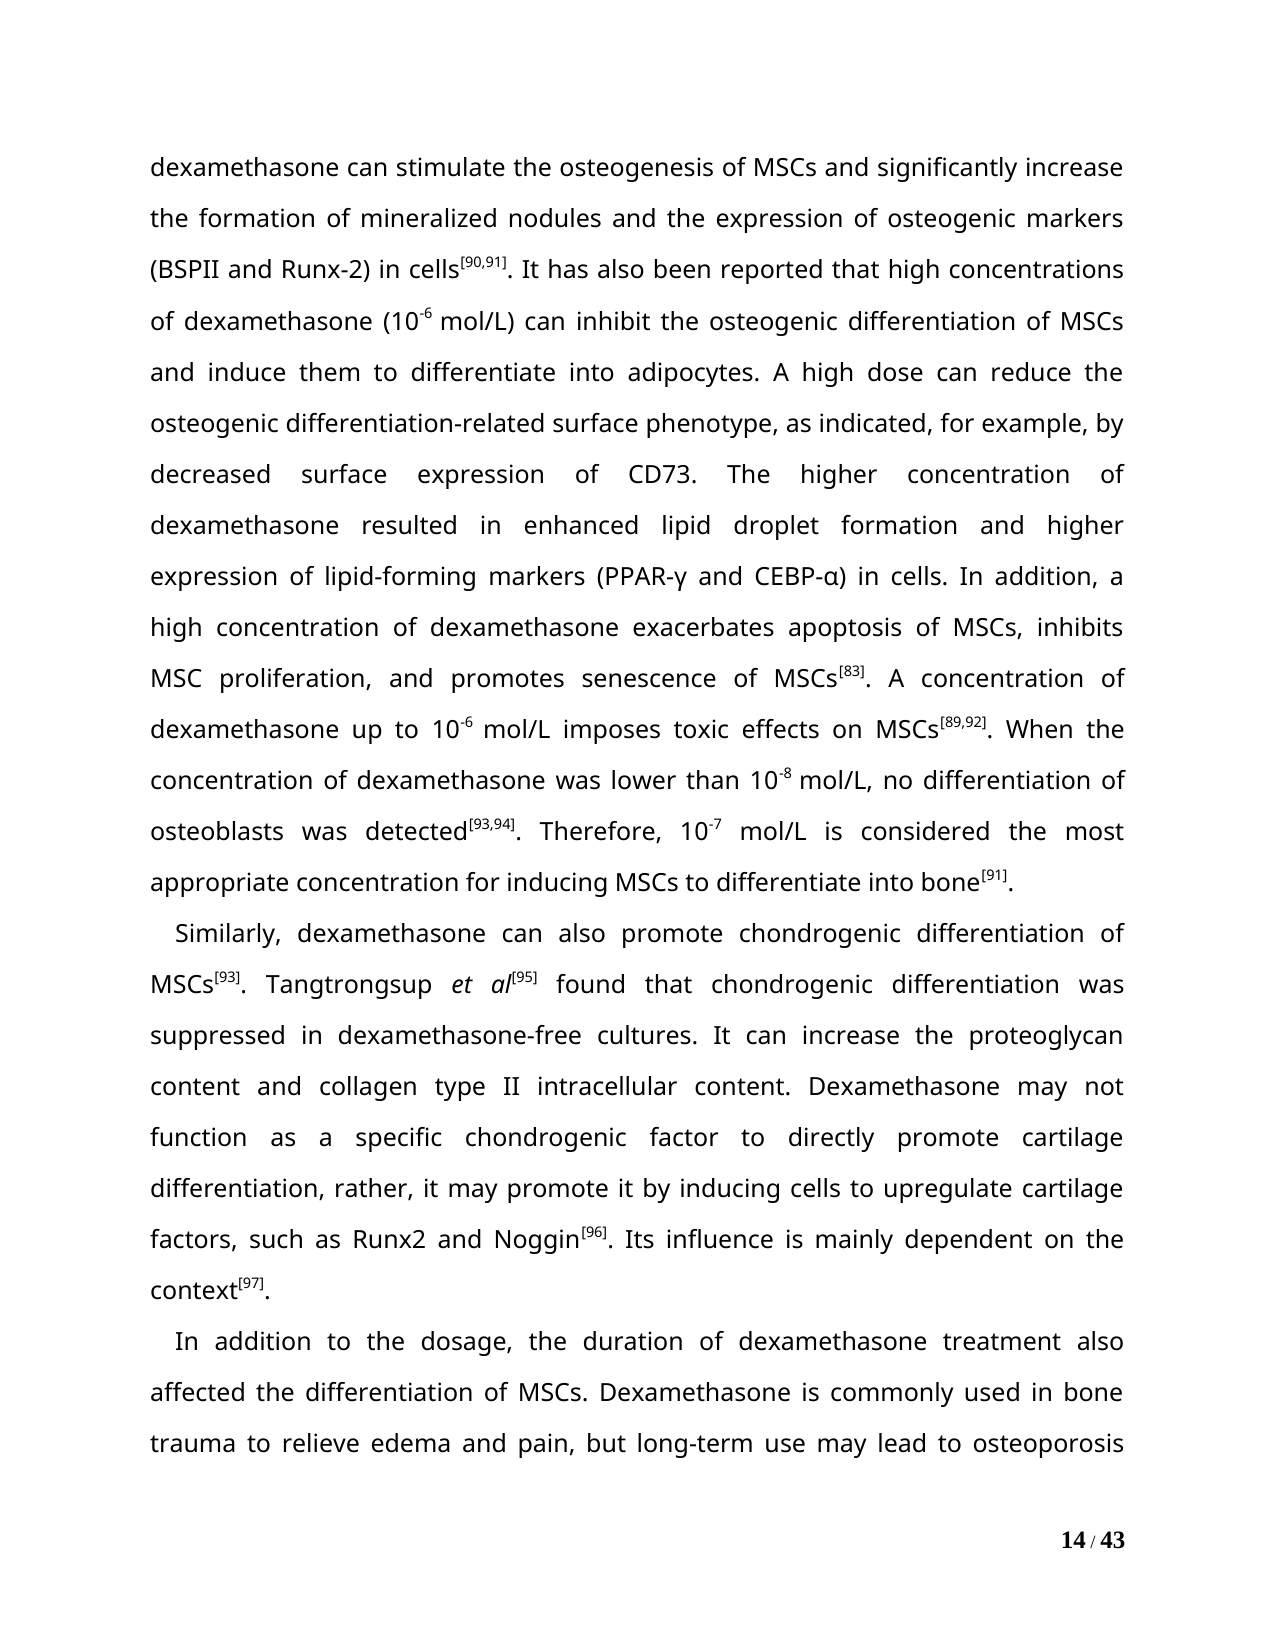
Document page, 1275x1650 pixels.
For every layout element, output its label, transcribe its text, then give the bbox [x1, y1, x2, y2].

text Similarly, dexamethasone can also promote chondrogenic differentiation of MSCs[93]. Tangtrongsup et al[95] found that chondrogenic differentiation was suppressed in dexamethasone-free cultures. It can increase the proteoglycan content and collagen type II intracellular content. Dexamethasone may not function as a specific chondrogenic factor to directly promote cartilage differentiation, rather, it may promote it by inducing cells to upregulate cartilage factors, such as Runx2 and Noggin[96]. Its influence is mainly dependent on the context[97]. [150, 916, 1125, 1307]
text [150, 150, 1125, 899]
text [150, 1324, 1125, 1460]
